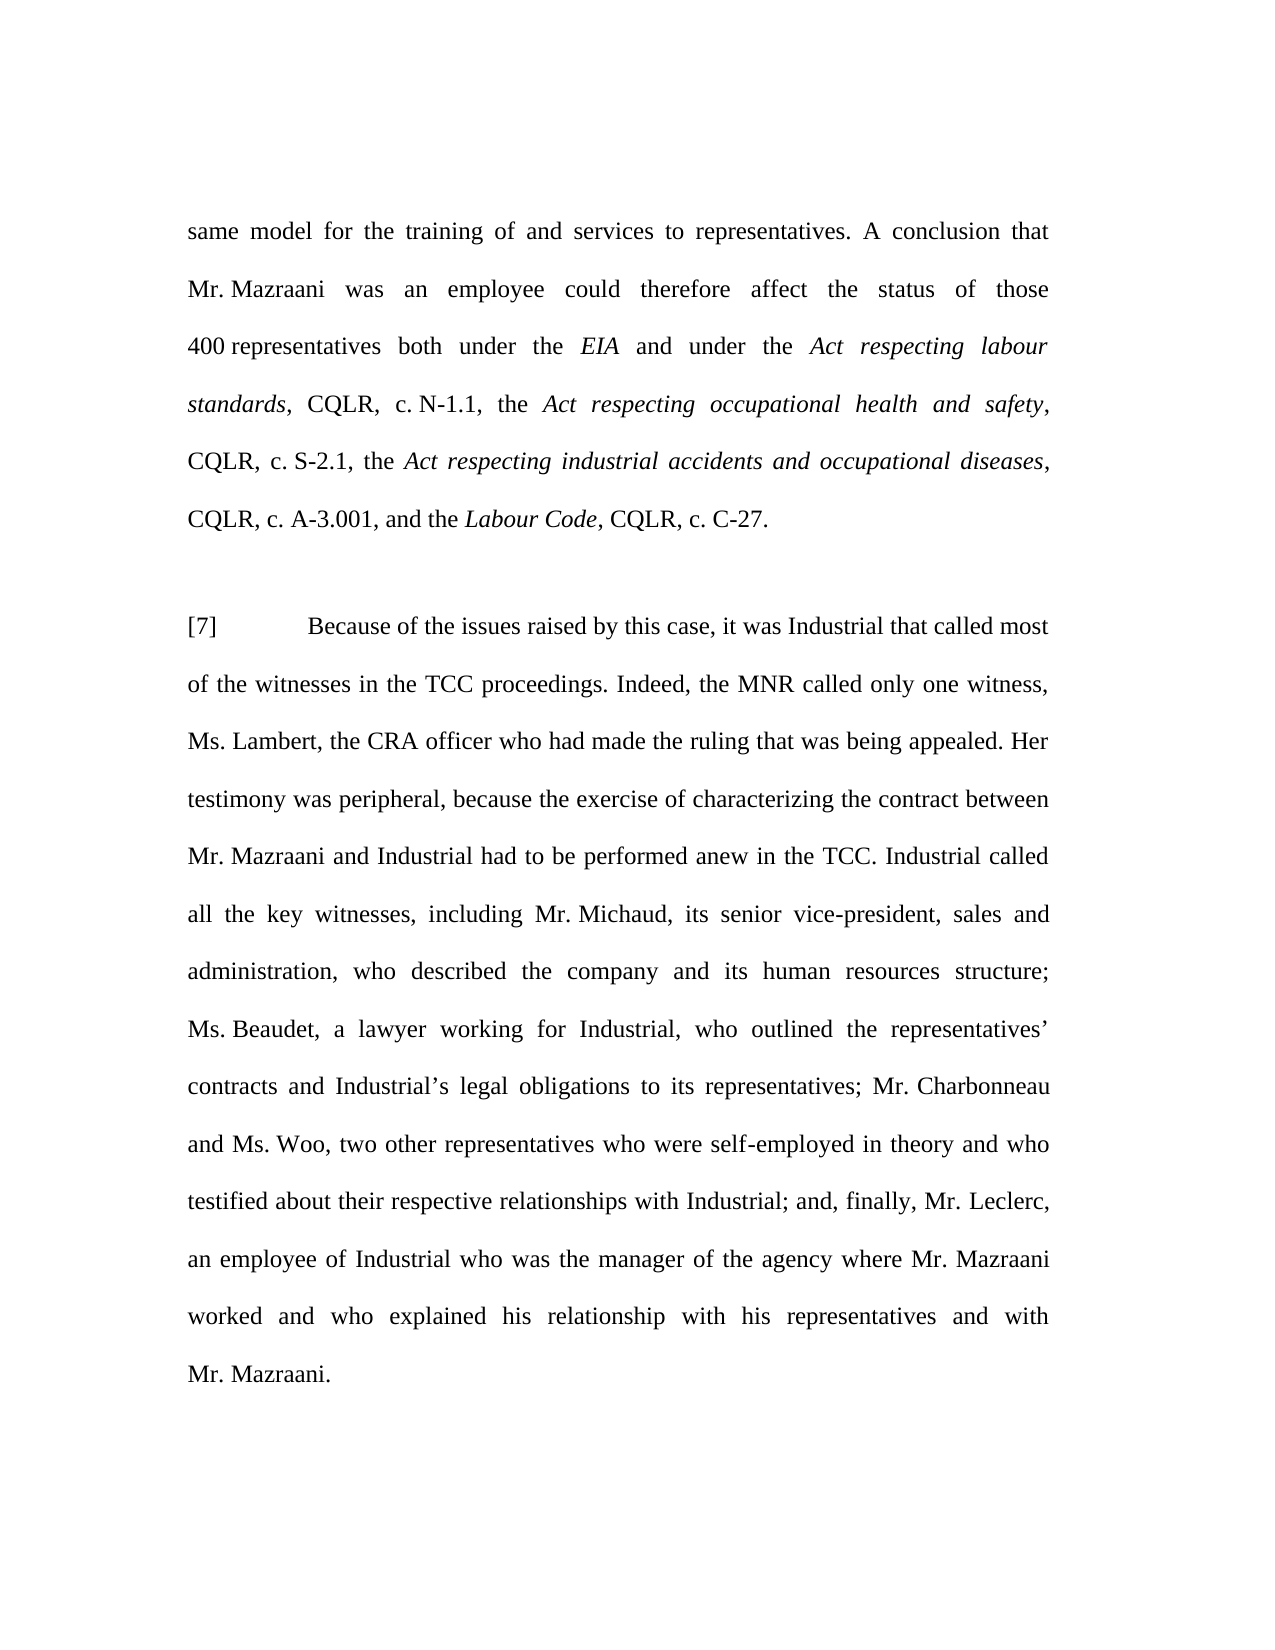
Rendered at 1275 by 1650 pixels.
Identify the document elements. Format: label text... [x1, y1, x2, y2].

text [187, 216, 1050, 533]
text Because of the issues raised by this case, it was Industrial that called most of the witnesses in the TCC proceedings. Indeed, the MNR called only one witness, Ms. Lambert, the CRA officer who had made the ruling that was being appealed. Her testimony was peripheral, because the exercise of characterizing the contract between Mr. Mazraani and Industrial had to be performed anew in the TCC. Industrial called all the key witnesses, including Mr. Michaud, its senior vice-president, sales and administration, who described the company and its human resources structure; Ms. Beaudet, a lawyer working for Industrial, who outlined the representatives’ contracts and Industrial’s legal obligations to its representatives; Mr. Charbonneau and Ms. Woo, two other representatives who were self-employed in theory and who testified about their respective relationships with Industrial; and, finally, Mr. Leclerc, an employee of Industrial who was the manager of the agency where Mr. Mazraani worked and who explained his relationship with his representatives and with Mr. Mazraani. [187, 611, 1050, 1388]
